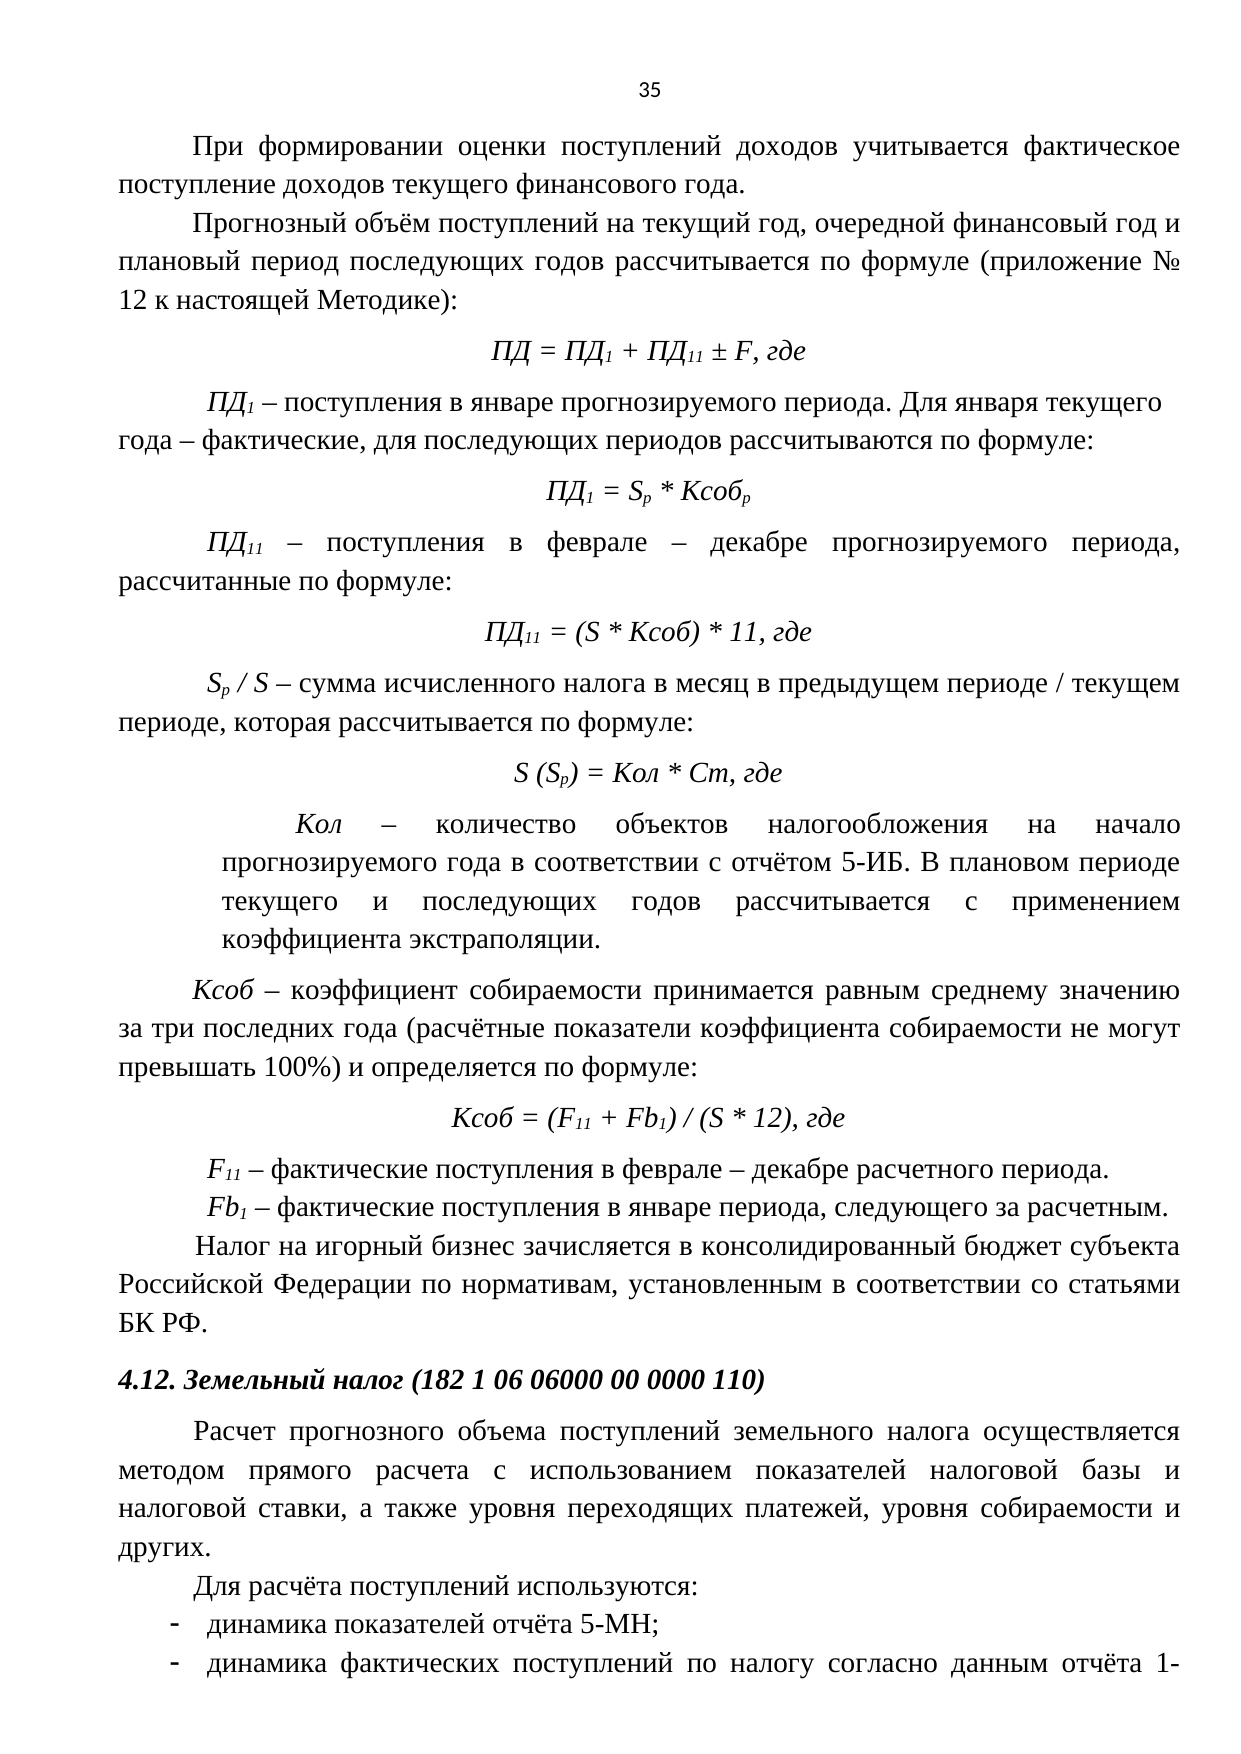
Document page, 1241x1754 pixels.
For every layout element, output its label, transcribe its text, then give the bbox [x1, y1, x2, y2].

text Для расчёта поступлений используются: [118, 1568, 1181, 1601]
text Налог на игорный бизнес зачисляется в консолидированный бюджет субъекта Российской Федерации по нормативам, установленным в соответствии со статьями БК РФ. [118, 1228, 1181, 1339]
text ПД11 – поступления в феврале – декабре прогнозируемого периода, рассчитанные по формуле: [118, 524, 1181, 597]
text Расчет прогнозного объема поступлений земельного налога осуществляется методом прямого расчета с использованием показателей налоговой базы и налоговой ставки, а также уровня переходящих платежей, уровня собираемости и других. [118, 1413, 1181, 1563]
list S (Sp) = Кол * Ст, где [118, 755, 1181, 788]
list ПД = ПД1 + ПД11 ± F, где [118, 333, 1181, 366]
list динамика показателей отчёта 5-МН; [169, 1606, 1181, 1640]
text Sp / S – сумма исчисленного налога в месяц в предыдущем периоде / текущем периоде, которая рассчитывается по формуле: [118, 665, 1181, 737]
text F11 – фактические поступления в феврале – декабре расчетного периода. [118, 1151, 1181, 1184]
text Ксоб – коэффициент собираемости принимается равным среднему значению за три последних года (расчётные показатели коэффициента собираемости не могут превышать 100%) и определяется по формуле: [118, 972, 1181, 1082]
text 4.12. Земельный налог (182 1 06 06000 00 0000 110) [118, 1362, 1181, 1396]
text Кол – количество объектов налогообложения на начало прогнозируемого года в соответствии с отчётом 5-ИБ. В плановом периоде текущего и последующих годов рассчитывается с применением коэффициента экстраполяции. [222, 806, 1181, 955]
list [169, 1645, 1181, 1678]
text Fb1 – фактические поступления в январе периода, следующего за расчетным. [118, 1189, 1181, 1223]
list ПД11 = (S * Ксоб) * 11, где [118, 614, 1181, 648]
text Прогнозный объём поступлений на текущий год, очередной финансовый год и плановый период последующих годов рассчитывается по формуле (приложение № 12 к настоящей Методике): [118, 205, 1181, 315]
list ПД1 = Sp * Ксобр [118, 473, 1181, 507]
text ПД1 – поступления в январе прогнозируемого периода. Для января текущего года – фактические, для последующих периодов рассчитываются по формуле: [118, 384, 1181, 456]
list Ксоб = (F11 + Fb1) / (S * 12), где [118, 1100, 1181, 1133]
text При формировании оценки поступлений доходов учитывается фактическое поступление доходов текущего финансового года. [118, 128, 1181, 200]
